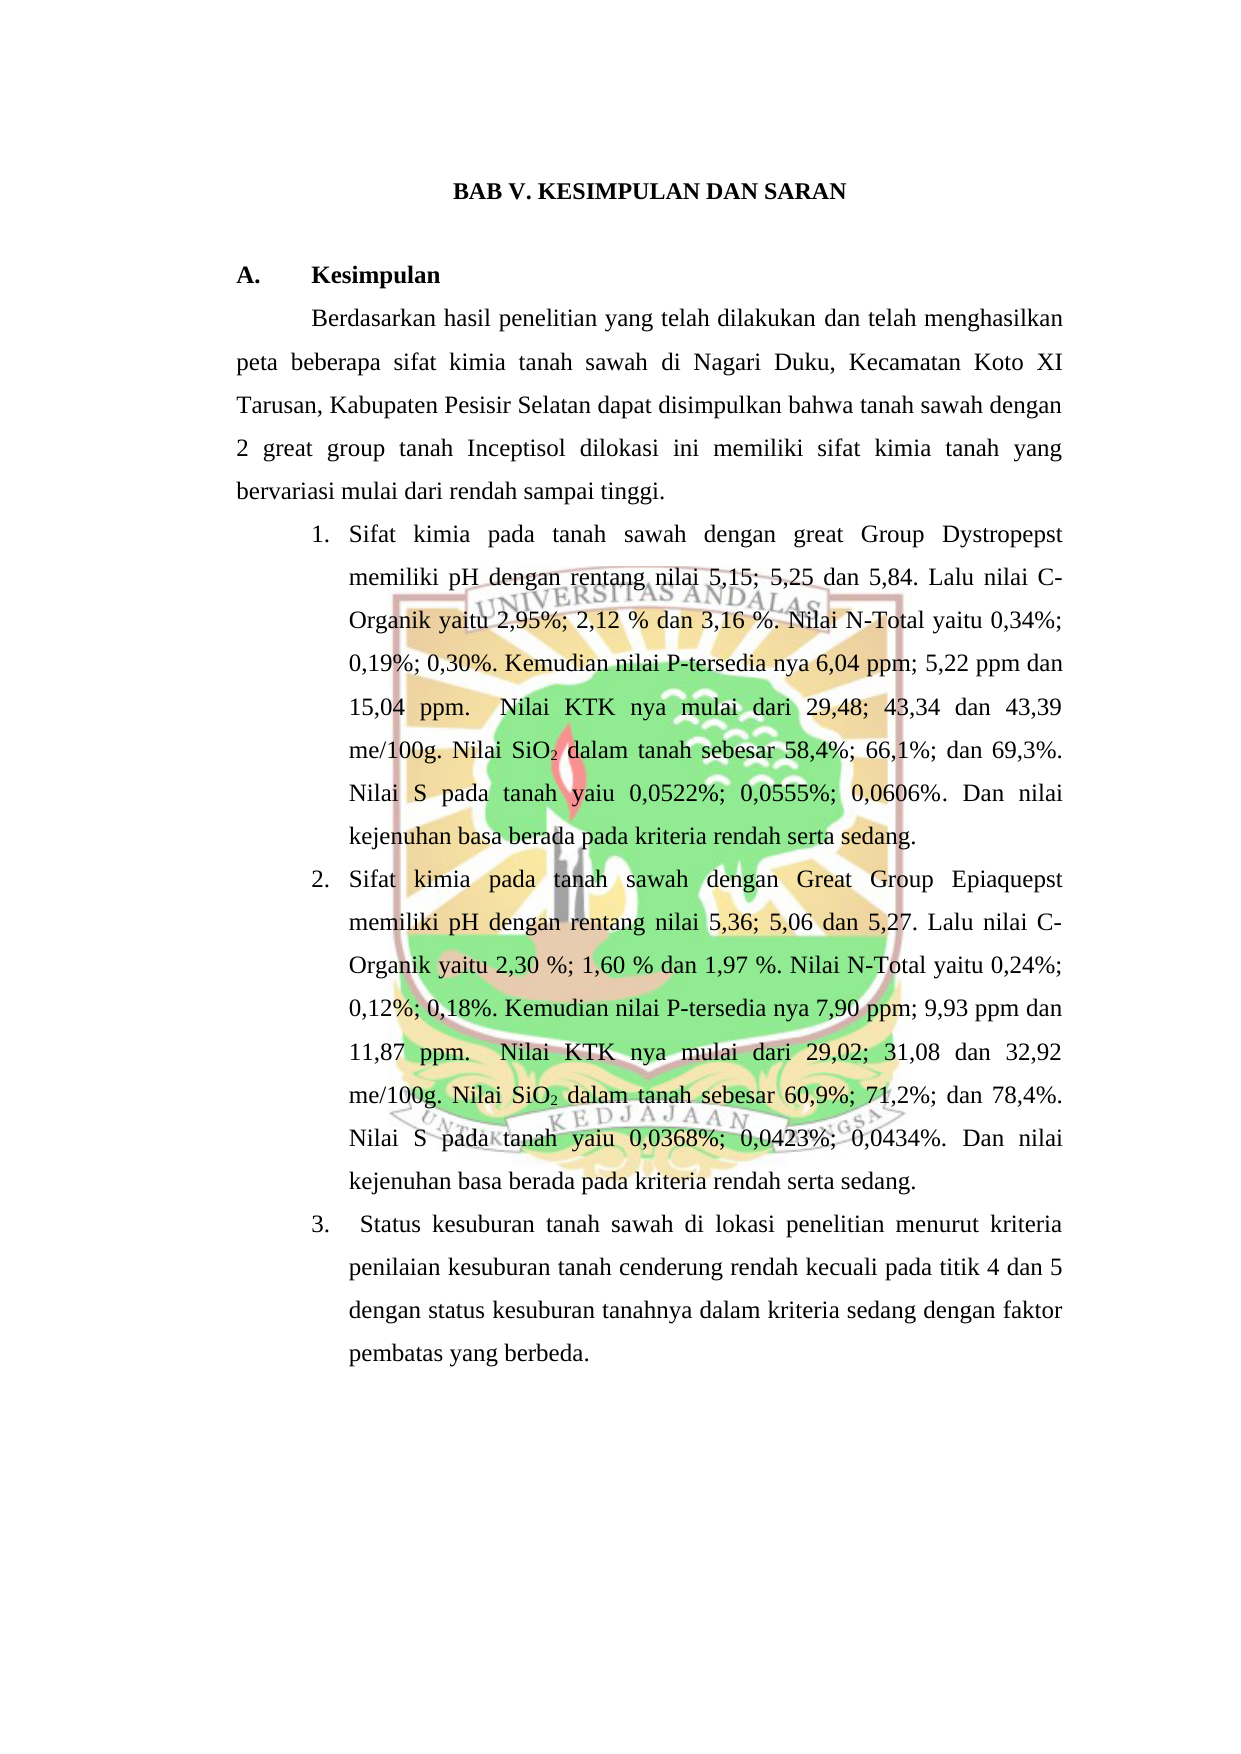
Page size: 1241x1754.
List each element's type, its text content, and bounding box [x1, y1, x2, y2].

list Status kesuburan tanah sawah di lokasi penelitian menurut kriteria penilaian kesuburan tanah cenderung rendah kecuali pada titik 4 dan 5 dengan status kesuburan tanahnya dalam kriteria sedang dengan faktor pembatas yang berbeda. [311, 1209, 1063, 1367]
text Berdasarkan hasil penelitian yang telah dilakukan dan telah menghasilkan peta beberapa sifat kimia tanah sawah di Nagari Duku, Kecamatan Koto XI Tarusan, Kabupaten Pesisir Selatan dapat disimpulkan bahwa tanah sawah dengan 2 great group tanah Inceptisol dilokasi ini memiliki sifat kimia tanah yang bervariasi mulai dari rendah sampai tinggi. [236, 303, 1063, 505]
text BAB V. KESIMPULAN DAN SARAN [236, 177, 1063, 205]
list Kesimpulan [236, 260, 1063, 289]
list Sifat kimia pada tanah sawah dengan Great Group Epiaquepst memiliki pH dengan rentang nilai 5,36; 5,06 dan 5,27. Lalu nilai C-Organik yaitu 2,30 %; 1,60 % dan 1,97 %. Nilai N-Total yaitu 0,24%; 0,12%; 0,18%. Kemudian nilai P-tersedia nya 7,90 ppm; 9,93 ppm dan 11,87 ppm. Nilai KTK nya mulai dari 29,02; 31,08 dan 32,92 me/100g. Nilai SiO2 dalam tanah sebesar 60,9%; 71,2%; dan 78,4%. Nilai S pada tanah yaiu 0,0368%; 0,0423%; 0,0434%. Dan nilai kejenuhan basa berada pada kriteria rendah serta sedang. [311, 864, 1063, 1195]
picture [387, 850, 913, 864]
list Sifat kimia pada tanah sawah dengan great Group Dystropepst memiliki pH dengan rentang nilai 5,15; 5,25 dan 5,84. Lalu nilai C-Organik yaitu 2,95%; 2,12 % dan 3,16 %. Nilai N-Total yaitu 0,34%; 0,19%; 0,30%. Kemudian nilai P-tersedia nya 6,04 ppm; 5,22 ppm dan 15,04 ppm. Nilai KTK nya mulai dari 29,48; 43,34 dan 43,39 me/100g. Nilai SiO2 dalam tanah sebesar 58,4%; 66,1%; dan 69,3%. Nilai S pada tanah yaiu 0,0522%; 0,0555%; 0,0606%. Dan nilai kejenuhan basa berada pada kriteria rendah serta sedang. [311, 519, 1063, 850]
